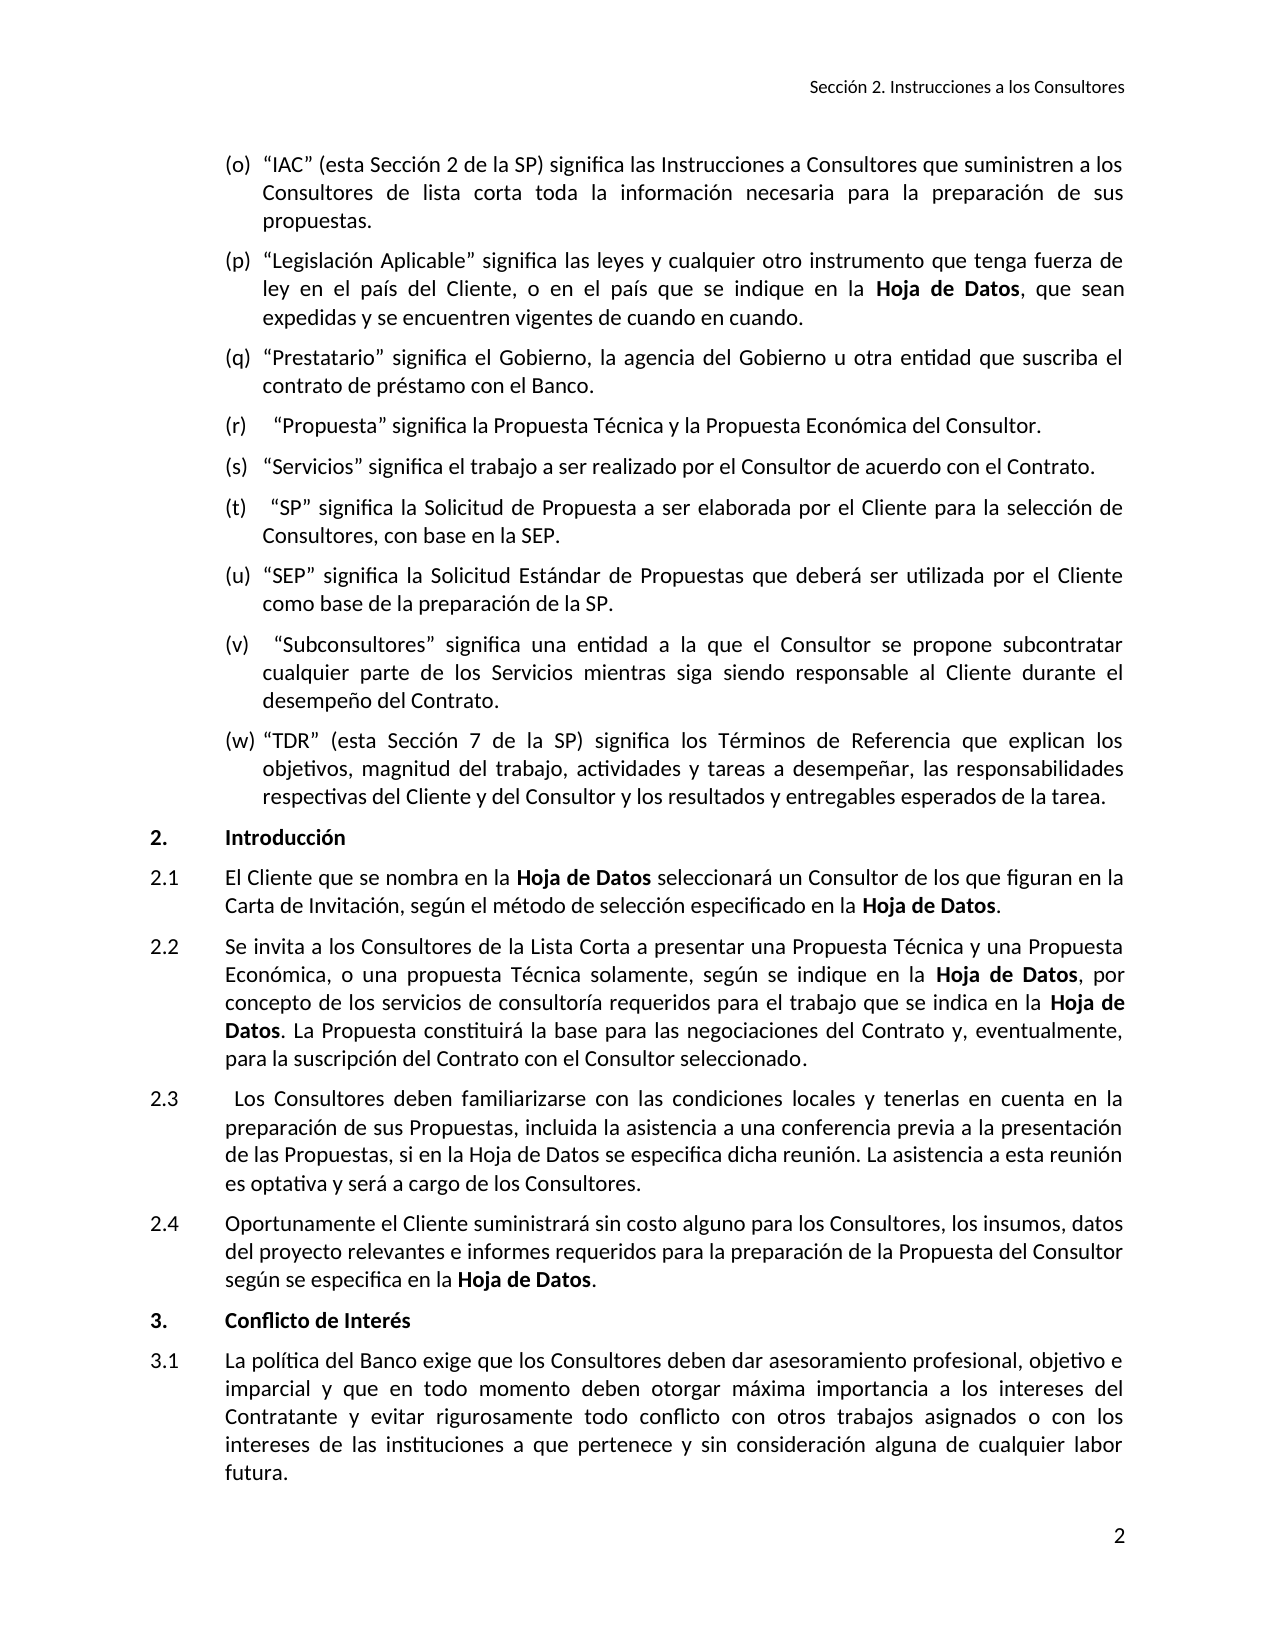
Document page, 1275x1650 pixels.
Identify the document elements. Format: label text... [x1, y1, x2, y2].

list “TDR” (esta Sección 7 de la SP) significa los Términos de Referencia que explican los objetivos, magnitud del trabajo, actividades y tareas a desempeñar, las responsabilidades respectivas del Cliente y del Consultor y los resultados y entregables esperados de la tarea. [225, 726, 1125, 810]
list Conflicto de Interés [150, 1306, 1125, 1334]
list “Subconsultores” significa una entidad a la que el Consultor se propone subcontratar cualquier parte de los Servicios mientras siga siendo responsable al Cliente durante el desempeño del Contrato. [225, 630, 1125, 714]
list “Servicios” significa el trabajo a ser realizado por el Consultor de acuerdo con el Contrato. [225, 452, 1125, 480]
list “Prestatario” significa el Gobierno, la agencia del Gobierno u otra entidad que suscriba el contrato de préstamo con el Banco. [225, 343, 1125, 399]
list “Legislación Aplicable” significa las leyes y cualquier otro instrumento que tenga fuerza de ley en el país del Cliente, o en el país que se indique en la Hoja de Datos, que sean expedidas y se encuentren vigentes de cuando en cuando. [225, 247, 1125, 331]
list “SP” significa la Solicitud de Propuesta a ser elaborada por el Cliente para la selección de Consultores, con base en la SEP. [225, 493, 1125, 549]
list Los Consultores deben familiarizarse con las condiciones locales y tenerlas en cuenta en la preparación de sus Propuestas, incluida la asistencia a una conferencia previa a la presentación de las Propuestas, si en la Hoja de Datos se especifica dicha reunión. La asistencia a esta reunión es optativa y será a cargo de los Consultores. [150, 1084, 1125, 1197]
list El Cliente que se nombra en la Hoja de Datos seleccionará un Consultor de los que figuran en la Carta de Invitación, según el método de selección especificado en la Hoja de Datos. [150, 863, 1125, 919]
list “SEP” significa la Solicitud Estándar de Propuestas que deberá ser utilizada por el Cliente como base de la preparación de la SP. [225, 561, 1125, 617]
list Introducción [150, 823, 1125, 851]
list “IAC” (esta Sección 2 de la SP) significa las Instrucciones a Consultores que suministren a los Consultores de lista corta toda la información necesaria para la preparación de sus propuestas. [225, 150, 1125, 234]
list “Propuesta” significa la Propuesta Técnica y la Propuesta Económica del Consultor. [225, 412, 1125, 440]
list Oportunamente el Cliente suministrará sin costo alguno para los Consultores, los insumos, datos del proyecto relevantes e informes requeridos para la preparación de la Propuesta del Consultor según se especifica en la Hoja de Datos. [150, 1209, 1125, 1293]
list La política del Banco exige que los Consultores deben dar asesoramiento profesional, objetivo e imparcial y que en todo momento deben otorgar máxima importancia a los intereses del Contratante y evitar rigurosamente todo conflicto con otros trabajos asignados o con los intereses de las instituciones a que pertenece y sin consideración alguna de cualquier labor futura. [150, 1346, 1125, 1486]
list Se invita a los Consultores de la Lista Corta a presentar una Propuesta Técnica y una Propuesta Económica, o una propuesta Técnica solamente, según se indique en la Hoja de Datos, por concepto de los servicios de consultoría requeridos para el trabajo que se indica en la Hoja de Datos. La Propuesta constituirá la base para las negociaciones del Contrato y, eventualmente, para la suscripción del Contrato con el Consultor seleccionado. [150, 932, 1125, 1072]
